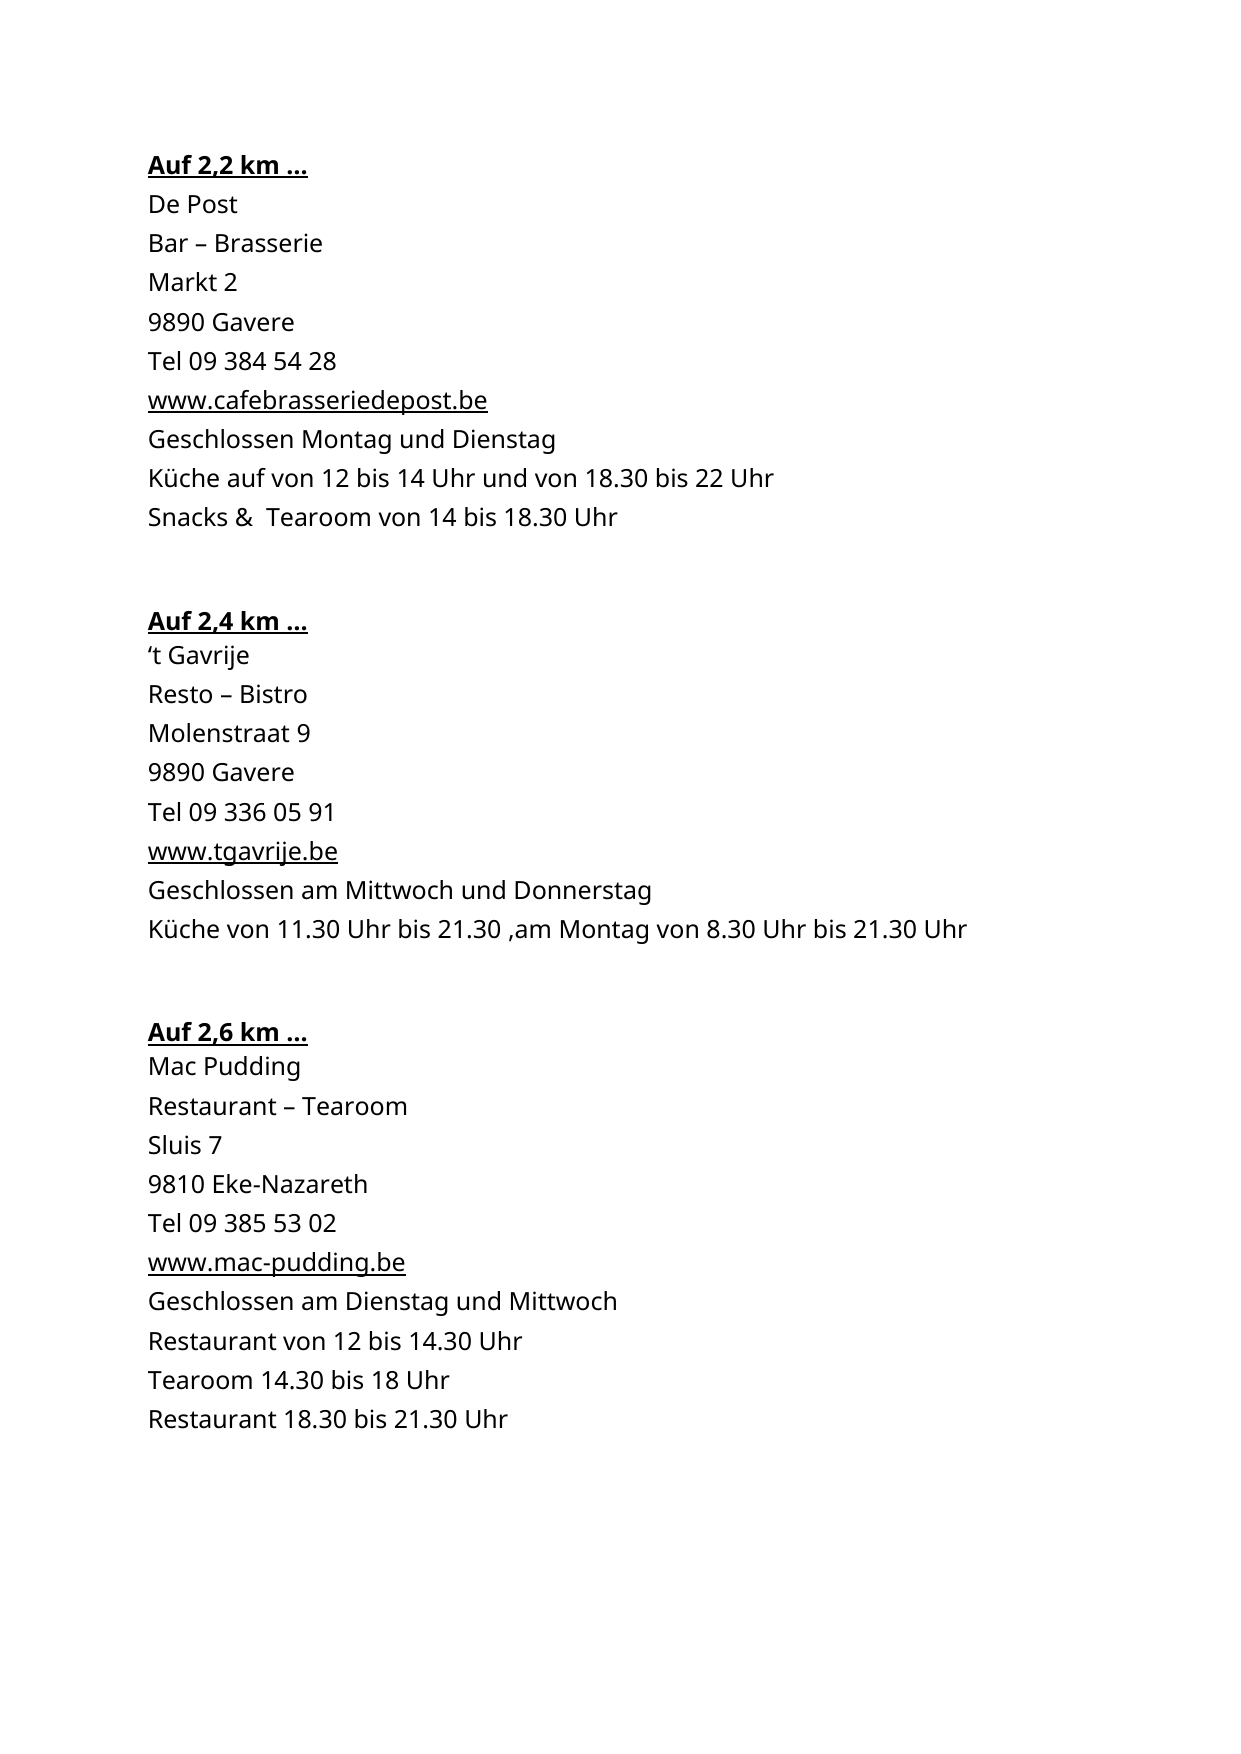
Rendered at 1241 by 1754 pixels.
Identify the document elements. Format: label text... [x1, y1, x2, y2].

text www.mac-pudding.be [148, 1245, 1093, 1279]
text Tel 09 336 05 91 [148, 794, 1093, 828]
text Resto – Bistro [148, 677, 1093, 711]
text Restaurant 18.30 bis 21.30 Uhr [148, 1402, 1093, 1436]
text Molenstraat 9 [148, 716, 1093, 750]
text Auf 2,2 km … [148, 148, 1093, 182]
text Tearoom 14.30 bis 18 Uhr [148, 1362, 1093, 1396]
text Sluis 7 [148, 1127, 1093, 1161]
text Markt 2 [148, 265, 1093, 299]
text De Post [148, 187, 1093, 221]
text 9890 Gavere [148, 755, 1093, 789]
text Geschlossen Montag und Dienstag [148, 422, 1093, 456]
text 9890 Gavere [148, 304, 1093, 338]
text Tel 09 384 54 28 [148, 343, 1093, 377]
text Geschlossen am Dienstag und Mittwoch [148, 1284, 1093, 1318]
text 9810 Eke-Nazareth [148, 1167, 1093, 1201]
text Restaurant von 12 bis 14.30 Uhr [148, 1323, 1093, 1357]
text Küche auf von 12 bis 14 Uhr und von 18.30 bis 22 Uhr [148, 461, 1093, 495]
text www.tgavrije.be [148, 833, 1093, 867]
text Snacks & Tearoom von 14 bis 18.30 Uhr [148, 500, 1093, 534]
text Tel 09 385 53 02 [148, 1206, 1093, 1240]
text Geschlossen am Mittwoch und Donnerstag [148, 872, 1093, 907]
text Küche von 11.30 Uhr bis 21.30 ,am Montag von 8.30 Uhr bis 21.30 Uhr [148, 912, 1093, 946]
text Bar – Brasserie [148, 226, 1093, 260]
text ‘t Gavrije [148, 637, 1093, 672]
text Mac Pudding [148, 1049, 1093, 1083]
text www.cafebrasseriedepost.be [148, 383, 1093, 417]
text Auf 2,6 km … [148, 1015, 1093, 1049]
text Auf 2,4 km … [148, 603, 1093, 637]
text Restaurant – Tearoom [148, 1088, 1093, 1122]
